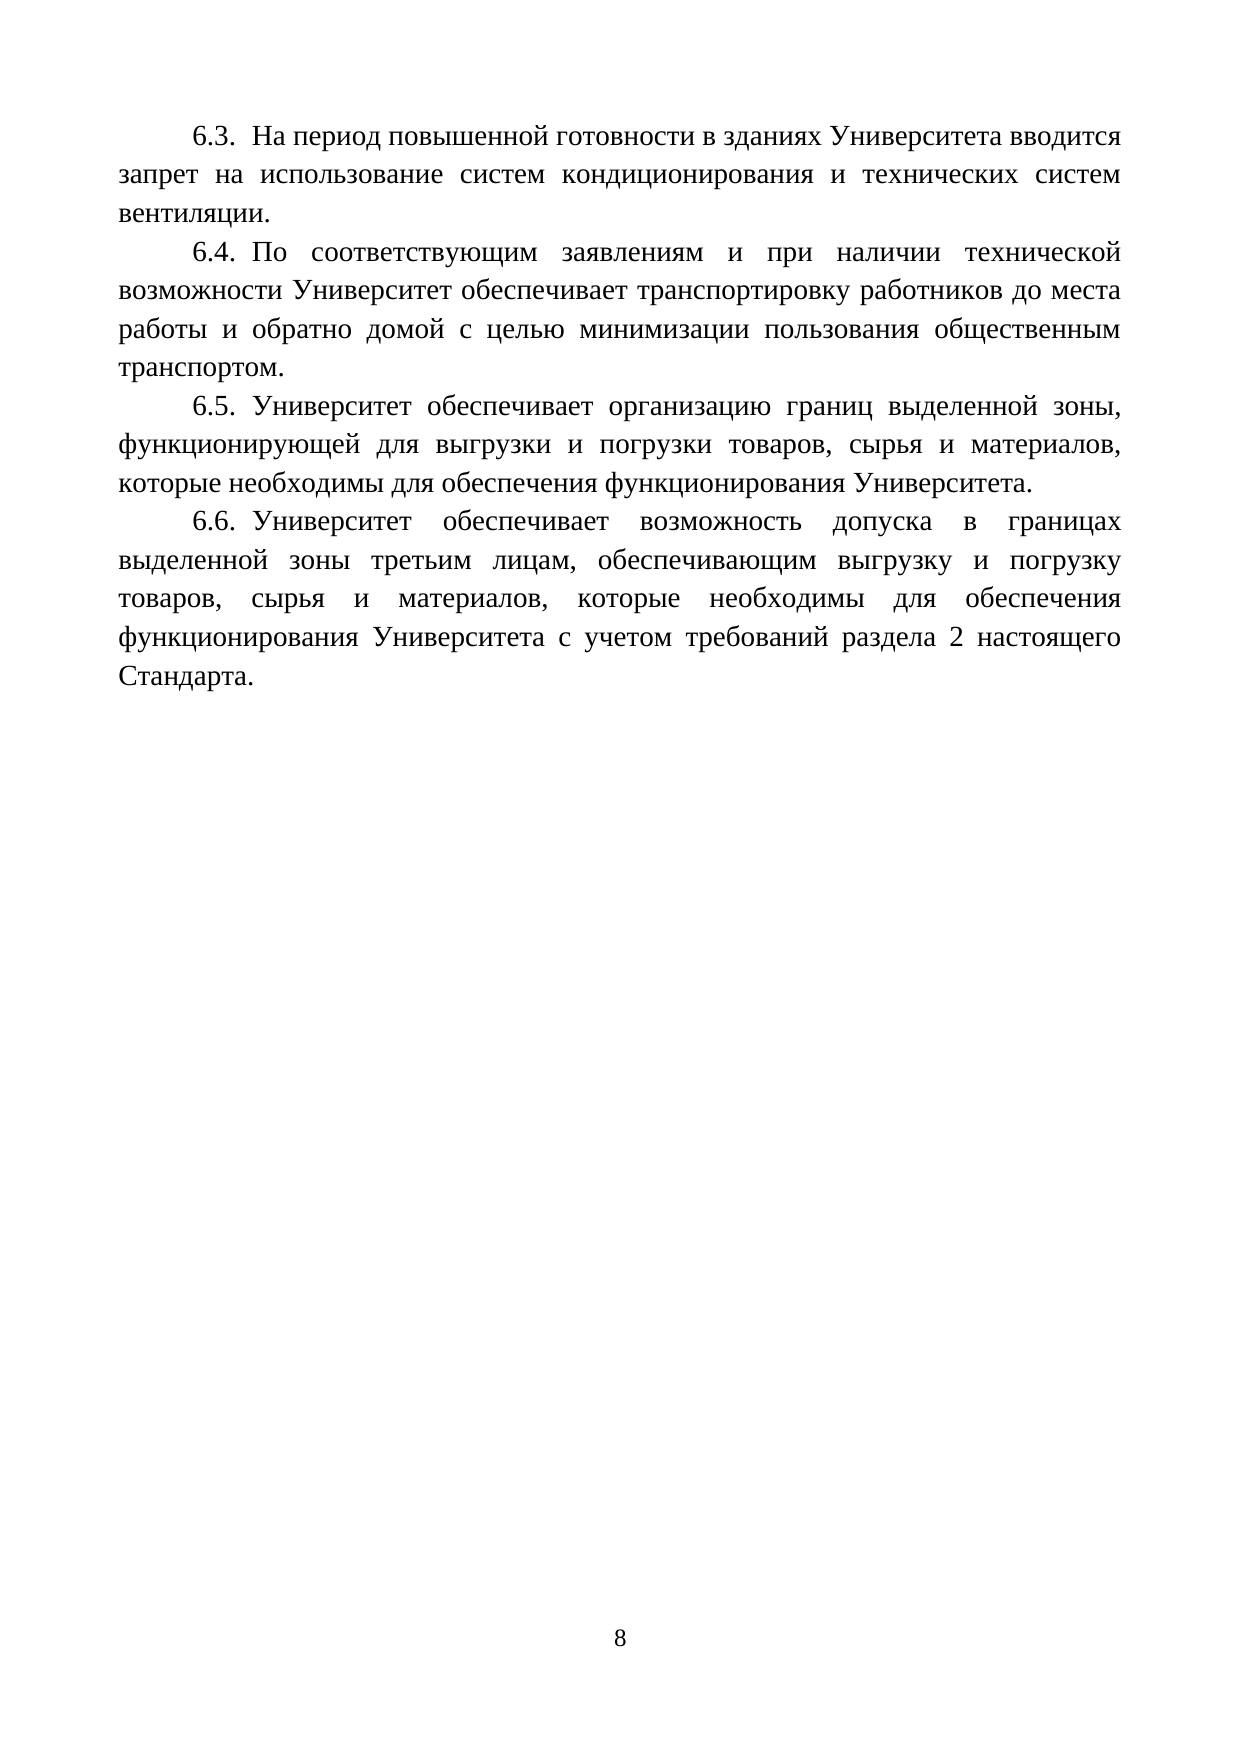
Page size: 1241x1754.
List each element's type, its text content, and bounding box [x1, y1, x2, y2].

list На период повышенной готовности в зданиях Университета вводится запрет на использование систем кондиционирования и технических систем вентиляции. [118, 118, 1122, 229]
list Университет обеспечивает организацию границ выделенной зоны, функционирующей для выгрузки и погрузки товаров, сырья и материалов, которые необходимы для обеспечения функционирования Университета. [118, 388, 1122, 498]
list По соответствующим заявлениям и при наличии технической возможности Университет обеспечивает транспортировку работников до места работы и обратно домой с целью минимизации пользования общественным транспортом. [118, 234, 1122, 383]
list Университет обеспечивает возможность допуска в границах выделенной зоны третьим лицам, обеспечивающим выгрузку и погрузку товаров, сырья и материалов, которые необходимы для обеспечения функционирования Университета с учетом требований раздела 2 настоящего Стандарта. [118, 503, 1122, 691]
